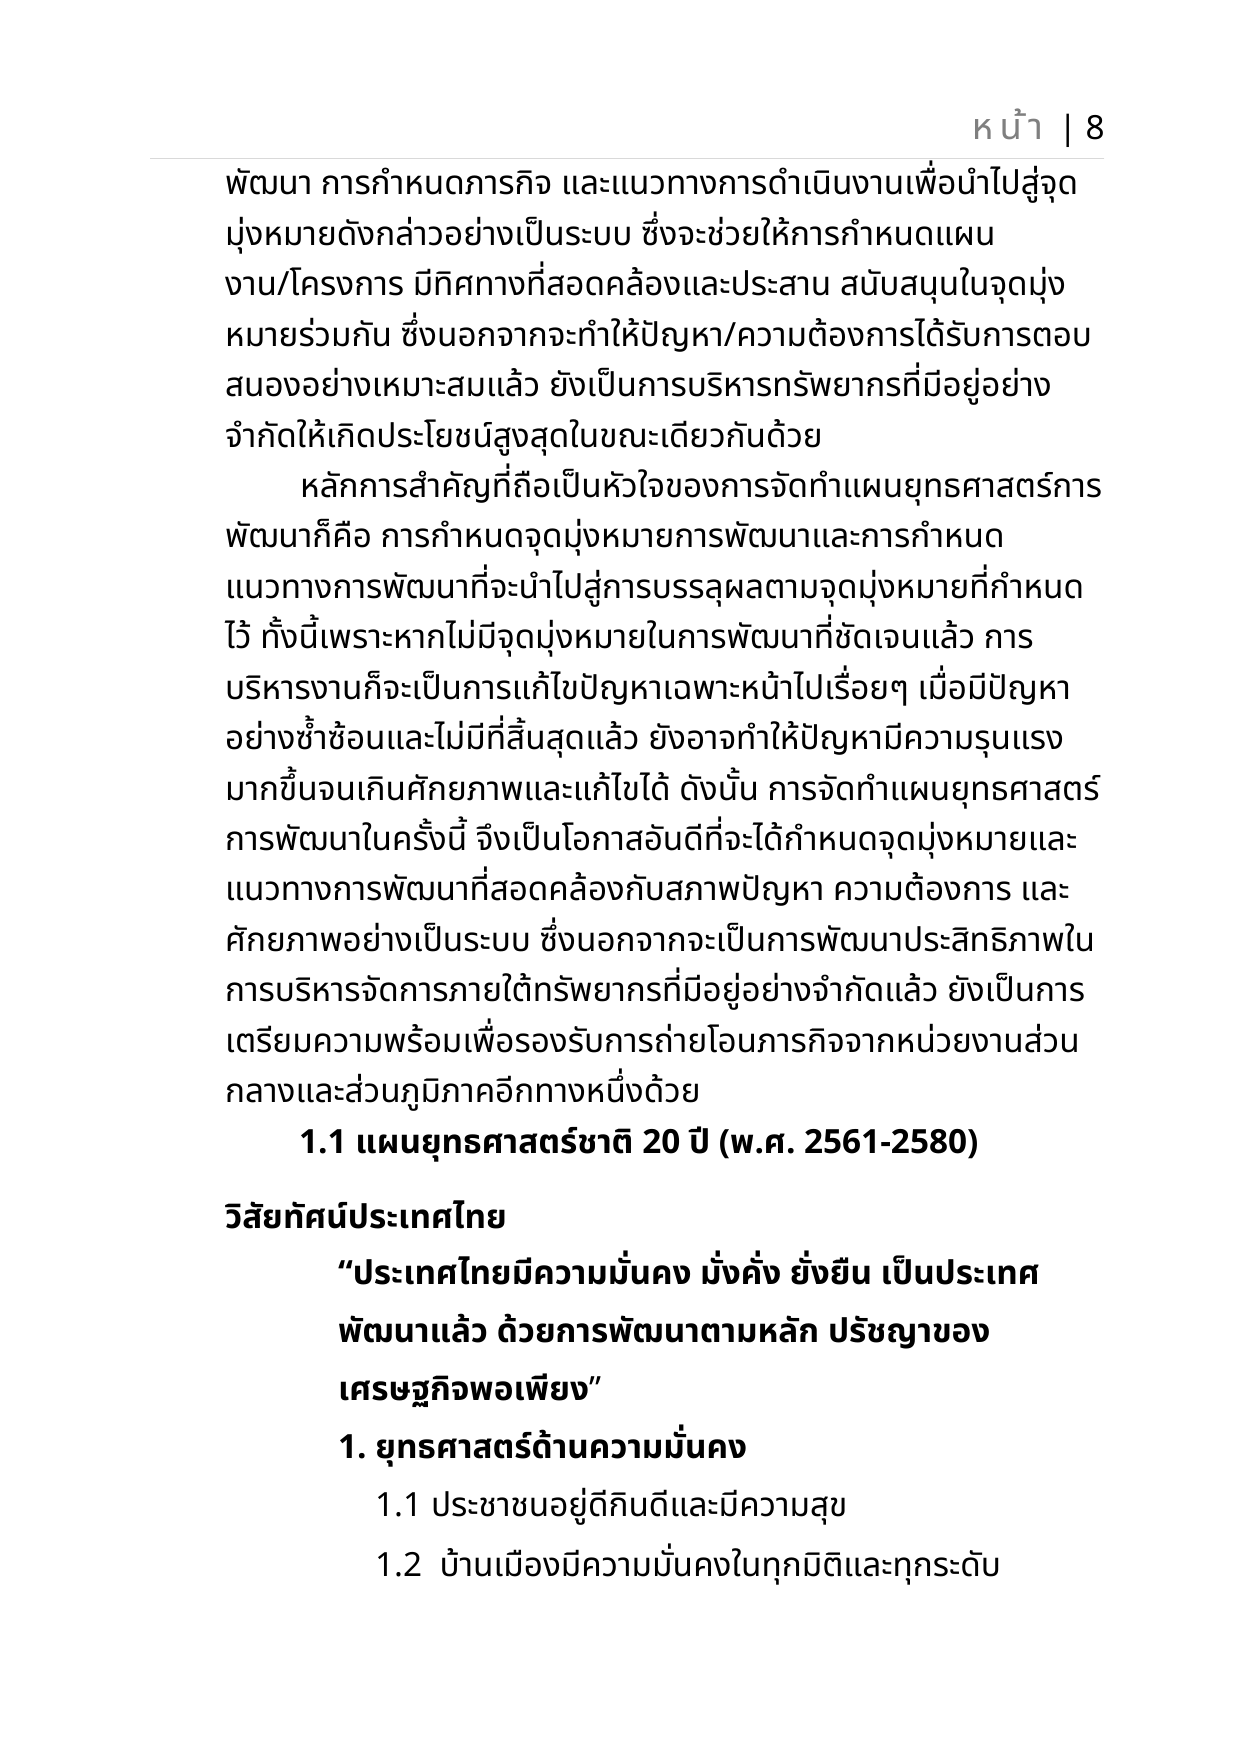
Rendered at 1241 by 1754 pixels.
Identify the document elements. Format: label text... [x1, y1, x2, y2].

text วิสัยทัศน์ประเทศไทย [225, 1193, 1104, 1243]
text 1.1 แผนยุทธศาสตร์ชาติ 20 ปี (พ.ศ. 2561-2580) [225, 1117, 1104, 1168]
list 1.2 บ้านเมืองมีความมั่นคงในทุกมิติและทุกระดับ [338, 1539, 1104, 1585]
list 1. ยุทธศาสตร์ด้านความมั่นคง [338, 1423, 1104, 1473]
list 1.1 ประชาชนอยู่ดีกินดีและมีความสุข [338, 1481, 1104, 1531]
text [225, 159, 1104, 462]
text หลักการสำคัญที่ถือเป็นหัวใจของการจัดทำแผนยุทธศาสตร์การพัฒนาก็คือ การกำหนดจุดมุ่งหมายการพัฒนาและการกำหนดแนวทางการพัฒนาที่จะนำไปสู่การบรรลุผลตามจุดมุ่งหมายที่กำหนดไว้ ทั้งนี้เพราะหากไม่มีจุดมุ่งหมายในการพัฒนาที่ชัดเจนแล้ว การบริหารงานก็จะเป็นการแก้ไขปัญหาเฉพาะหน้าไปเรื่อยๆ เมื่อมีปัญหาอย่างซ้ำซ้อนและไม่มีที่สิ้นสุดแล้ว ยังอาจทำให้ปัญหามีความรุนแรงมากขึ้นจนเกินศักยภาพและแก้ไขได้ ดังนั้น การจัดทำแผนยุทธศาสตร์การพัฒนาในครั้งนี้ จึงเป็นโอกาสอันดีที่จะได้กำหนดจุดมุ่งหมายและแนวทางการพัฒนาที่สอดคล้องกับสภาพปัญหา ความต้องการ และศักยภาพอย่างเป็นระบบ ซึ่งนอกจากจะเป็นการพัฒนาประสิทธิภาพในการบริหารจัดการภายใต้ทรัพยากรที่มีอยู่อย่างจำกัดแล้ว ยังเป็นการเตรียมความพร้อมเพื่อรองรับการถ่ายโอนภารกิจจากหน่วยงานส่วนกลางและส่วนภูมิภาคอีกทางหนึ่งด้วย [225, 462, 1104, 1117]
list “ประเทศไทยมีความมั่นคง มั่งคั่ง ยั่งยืน เป็นประเทศพัฒนาแล้ว ด้วยการพัฒนาตามหลัก ปรัชญาของเศรษฐกิจพอเพียง” [338, 1249, 1104, 1415]
